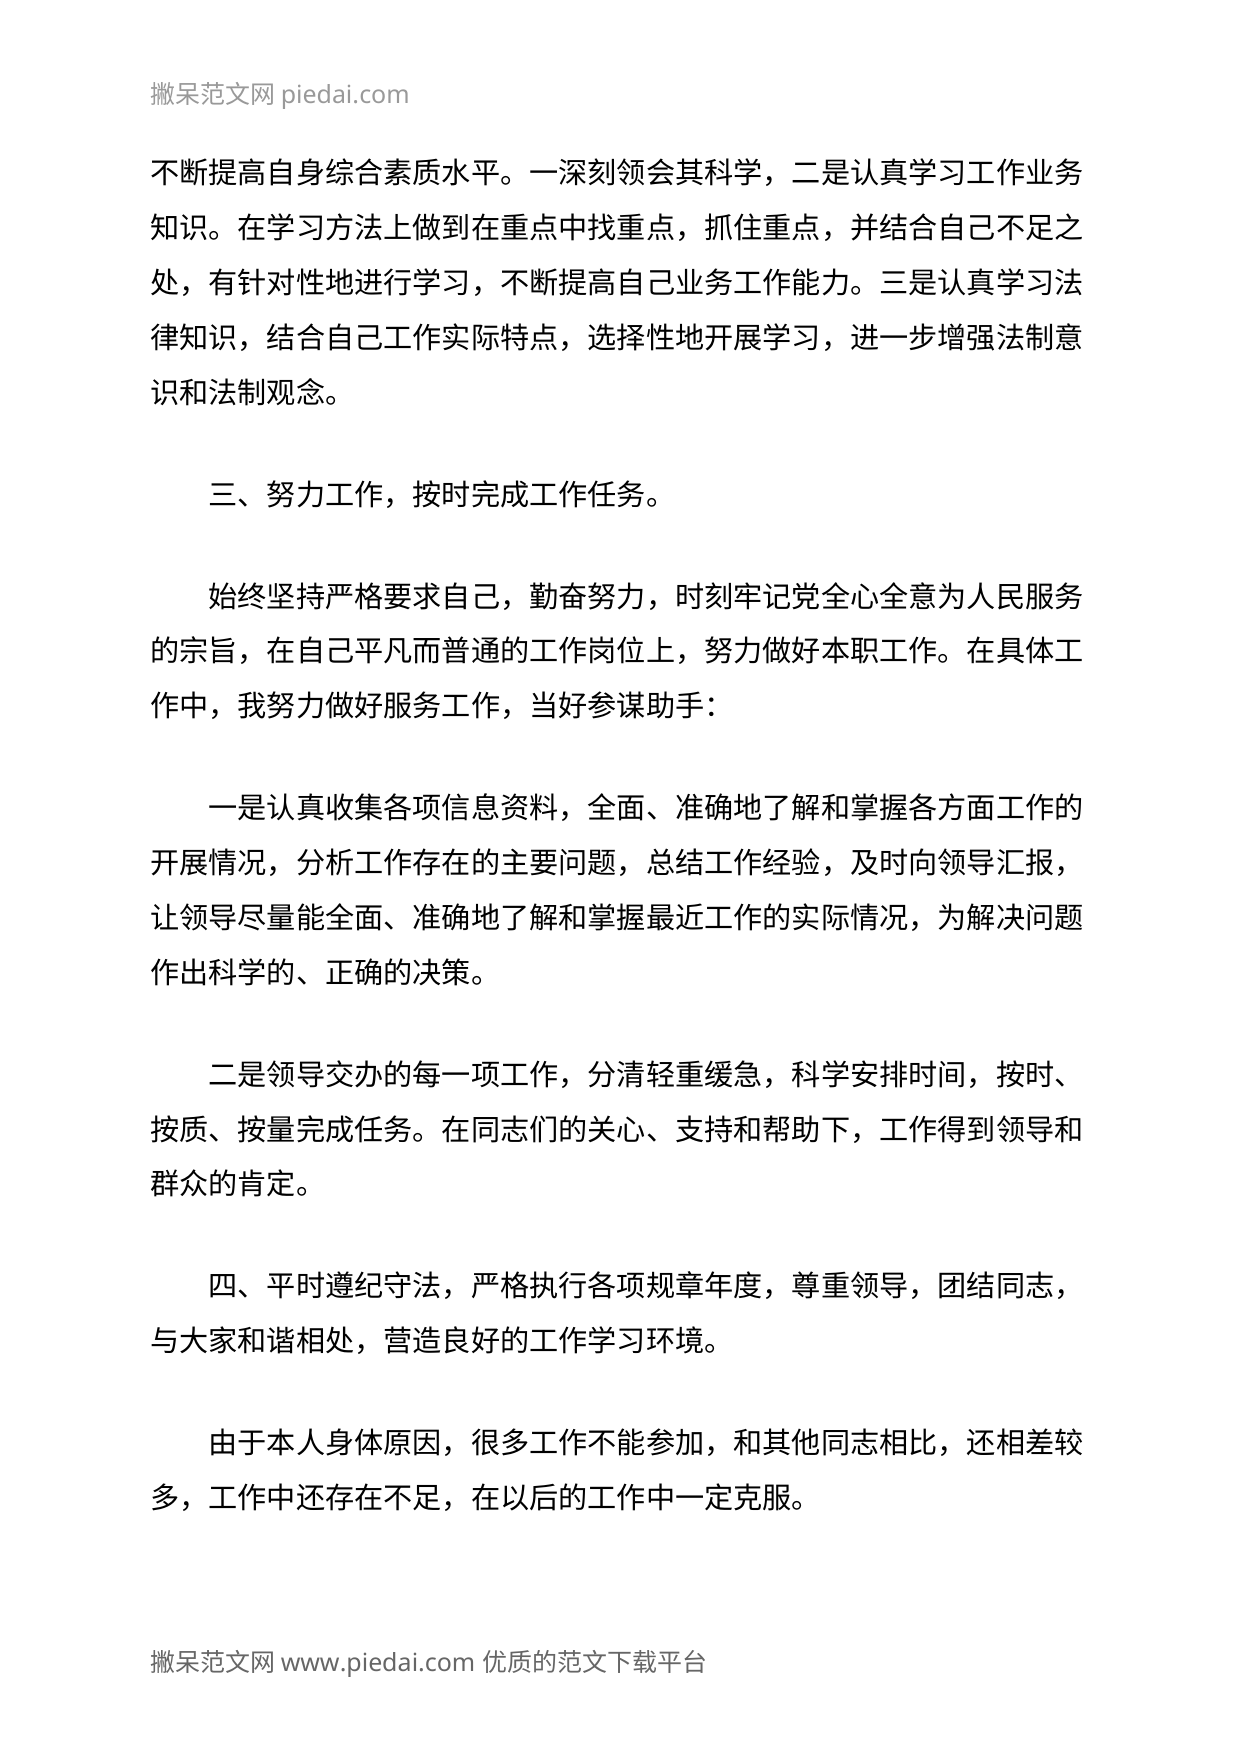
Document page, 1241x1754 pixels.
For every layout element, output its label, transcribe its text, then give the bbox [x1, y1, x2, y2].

text 二是领导交办的每一项工作，分清轻重缓急，科学安排时间，按时、按质、按量完成任务。在同志们的关心、支持和帮助下，工作得到领导和群众的肯定。 [150, 1051, 1090, 1203]
text 四、平时遵纪守法，严格执行各项规章年度，尊重领导，团结同志，与大家和谐相处，营造良好的工作学习环境。 [150, 1263, 1090, 1360]
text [150, 150, 1090, 412]
text 由于本人身体原因，很多工作不能参加，和其他同志相比，还相差较多，工作中还存在不足，在以后的工作中一定克服。 [150, 1419, 1090, 1517]
text 一是认真收集各项信息资料，全面、准确地了解和掌握各方面工作的开展情况，分析工作存在的主要问题，总结工作经验，及时向领导汇报，让领导尽量能全面、准确地了解和掌握最近工作的实际情况，为解决问题作出科学的、正确的决策。 [150, 785, 1090, 992]
text 三、努力工作，按时完成工作任务。 [150, 471, 1090, 514]
text 始终坚持严格要求自己，勤奋努力，时刻牢记党全心全意为人民服务的宗旨，在自己平凡而普通的工作岗位上，努力做好本职工作。在具体工作中，我努力做好服务工作，当好参谋助手： [150, 573, 1090, 725]
